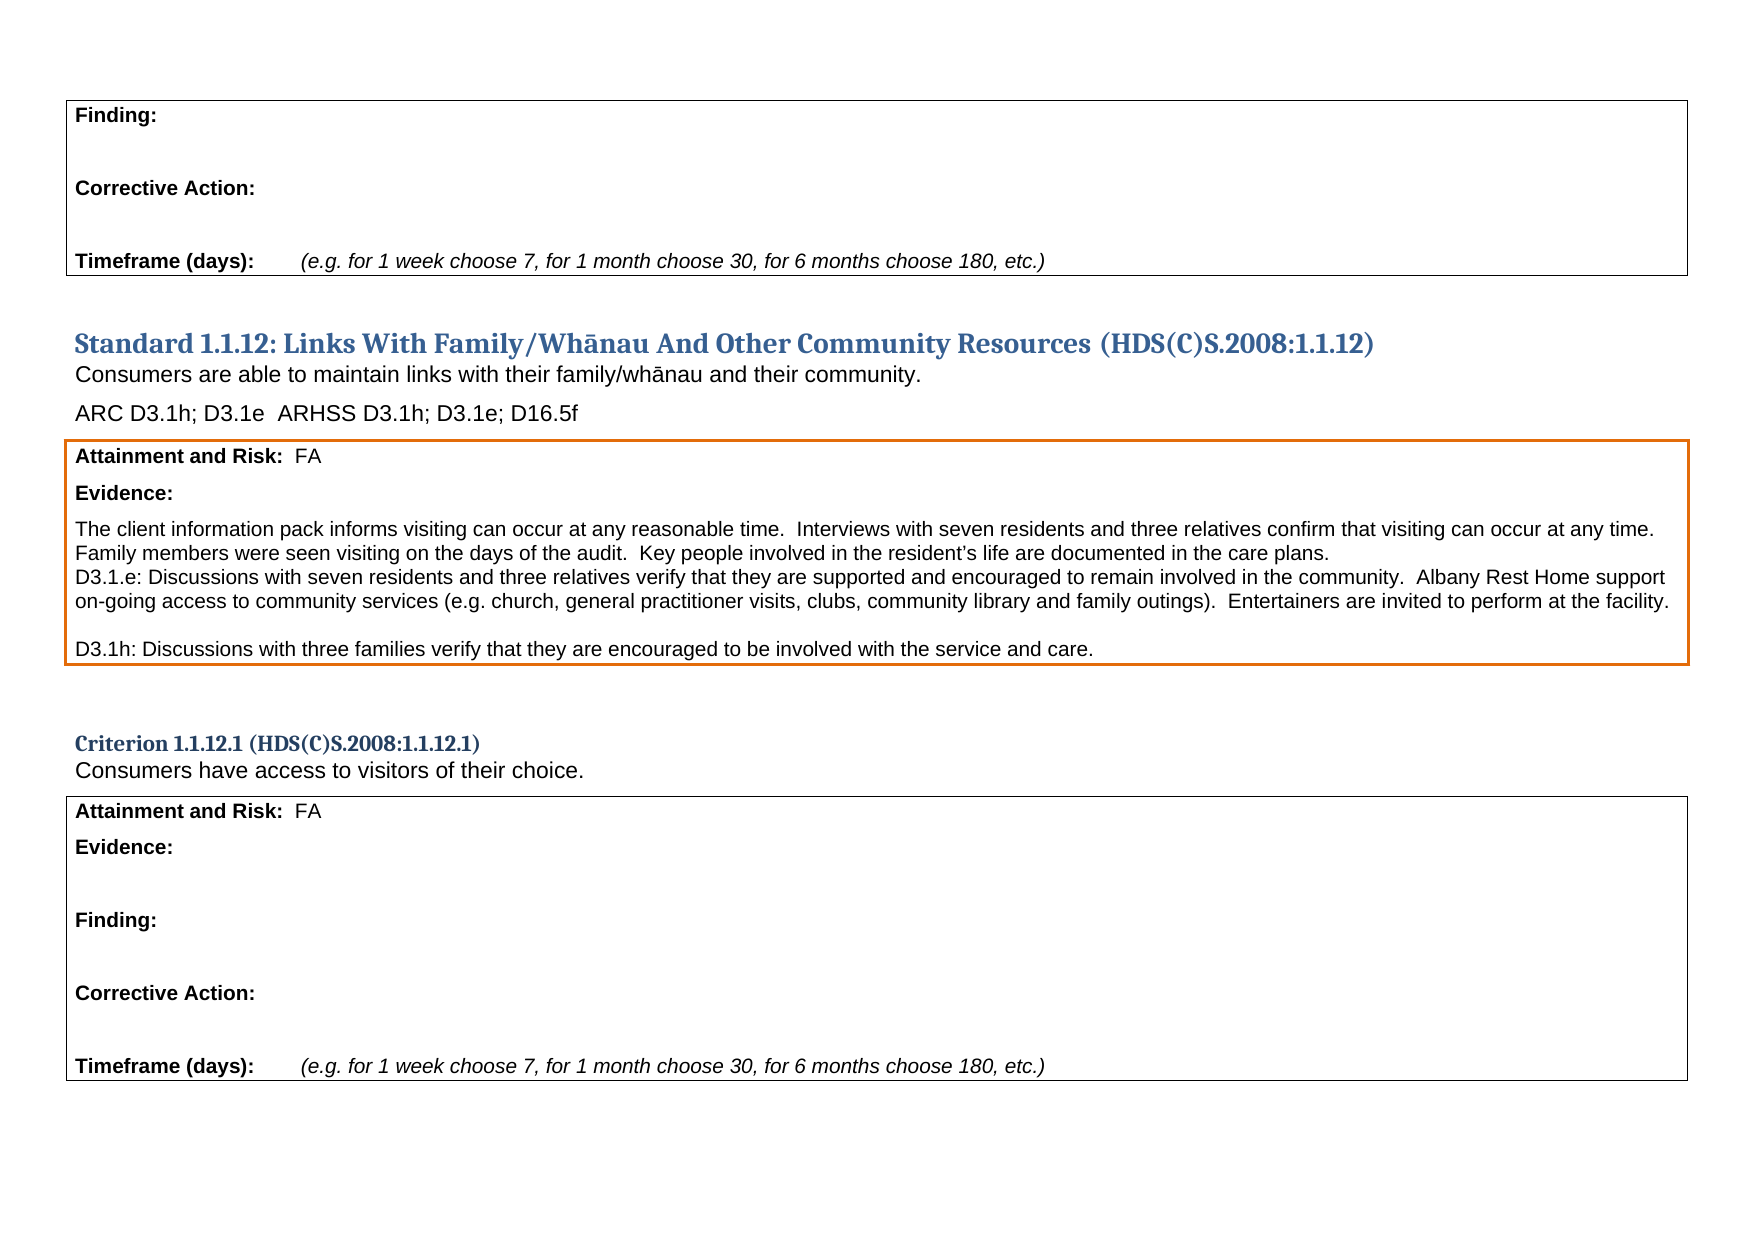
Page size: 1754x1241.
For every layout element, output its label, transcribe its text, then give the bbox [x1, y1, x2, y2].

text Timeframe (days): (e.g. for 1 week choose 7, for 1 month choose 30, for 6 months choose 180, etc.) [67, 1051, 1687, 1080]
text ARC D3.1h; D3.1e ARHSS D3.1h; D3.1e; D16.5f [75, 400, 1679, 426]
text Attainment and Risk: FA [67, 442, 1687, 468]
text The client information pack informs visiting can occur at any reasonable time. Interviews with seven residents and three relatives confirm that visiting can occur at any time. Family members were seen visiting on the days of the audit. Key people involved in the resident’s life are documented in the care plans. D3.1.e: Discussions with seven residents and three relatives verify that they are supported and encouraged to remain involved in the community. Albany Rest Home support on-going access to community services (e.g. church, general practitioner visits, clubs, community library and family outings). Entertainers are invited to perform at the facility. D3.1h: Discussions with three families verify that they are encouraged to be involved with the service and care. [67, 512, 1687, 663]
text Consumers are able to maintain links with their family/whānau and their community. [75, 361, 1679, 387]
text Attainment and Risk: FA [67, 797, 1687, 823]
text Evidence: [67, 475, 1687, 504]
text Corrective Action: [67, 978, 1687, 1005]
subtitle Criterion 1.1.12.1 (HDS(C)S.2008:1.1.12.1) [75, 731, 1679, 757]
text Consumers have access to visitors of their choice. [75, 757, 1679, 784]
text Finding: [67, 906, 1687, 932]
text Evidence: [67, 833, 1687, 859]
text Corrective Action: [67, 173, 1687, 199]
subtitle Standard 1.1.12: Links With Family/Whānau And Other Community Resources (HDS(C)S.2008:1.1.12) [75, 328, 1679, 361]
text Timeframe (days): (e.g. for 1 week choose 7, for 1 month choose 30, for 6 months choose 180, etc.) [67, 246, 1687, 275]
text Finding: [67, 101, 1687, 127]
